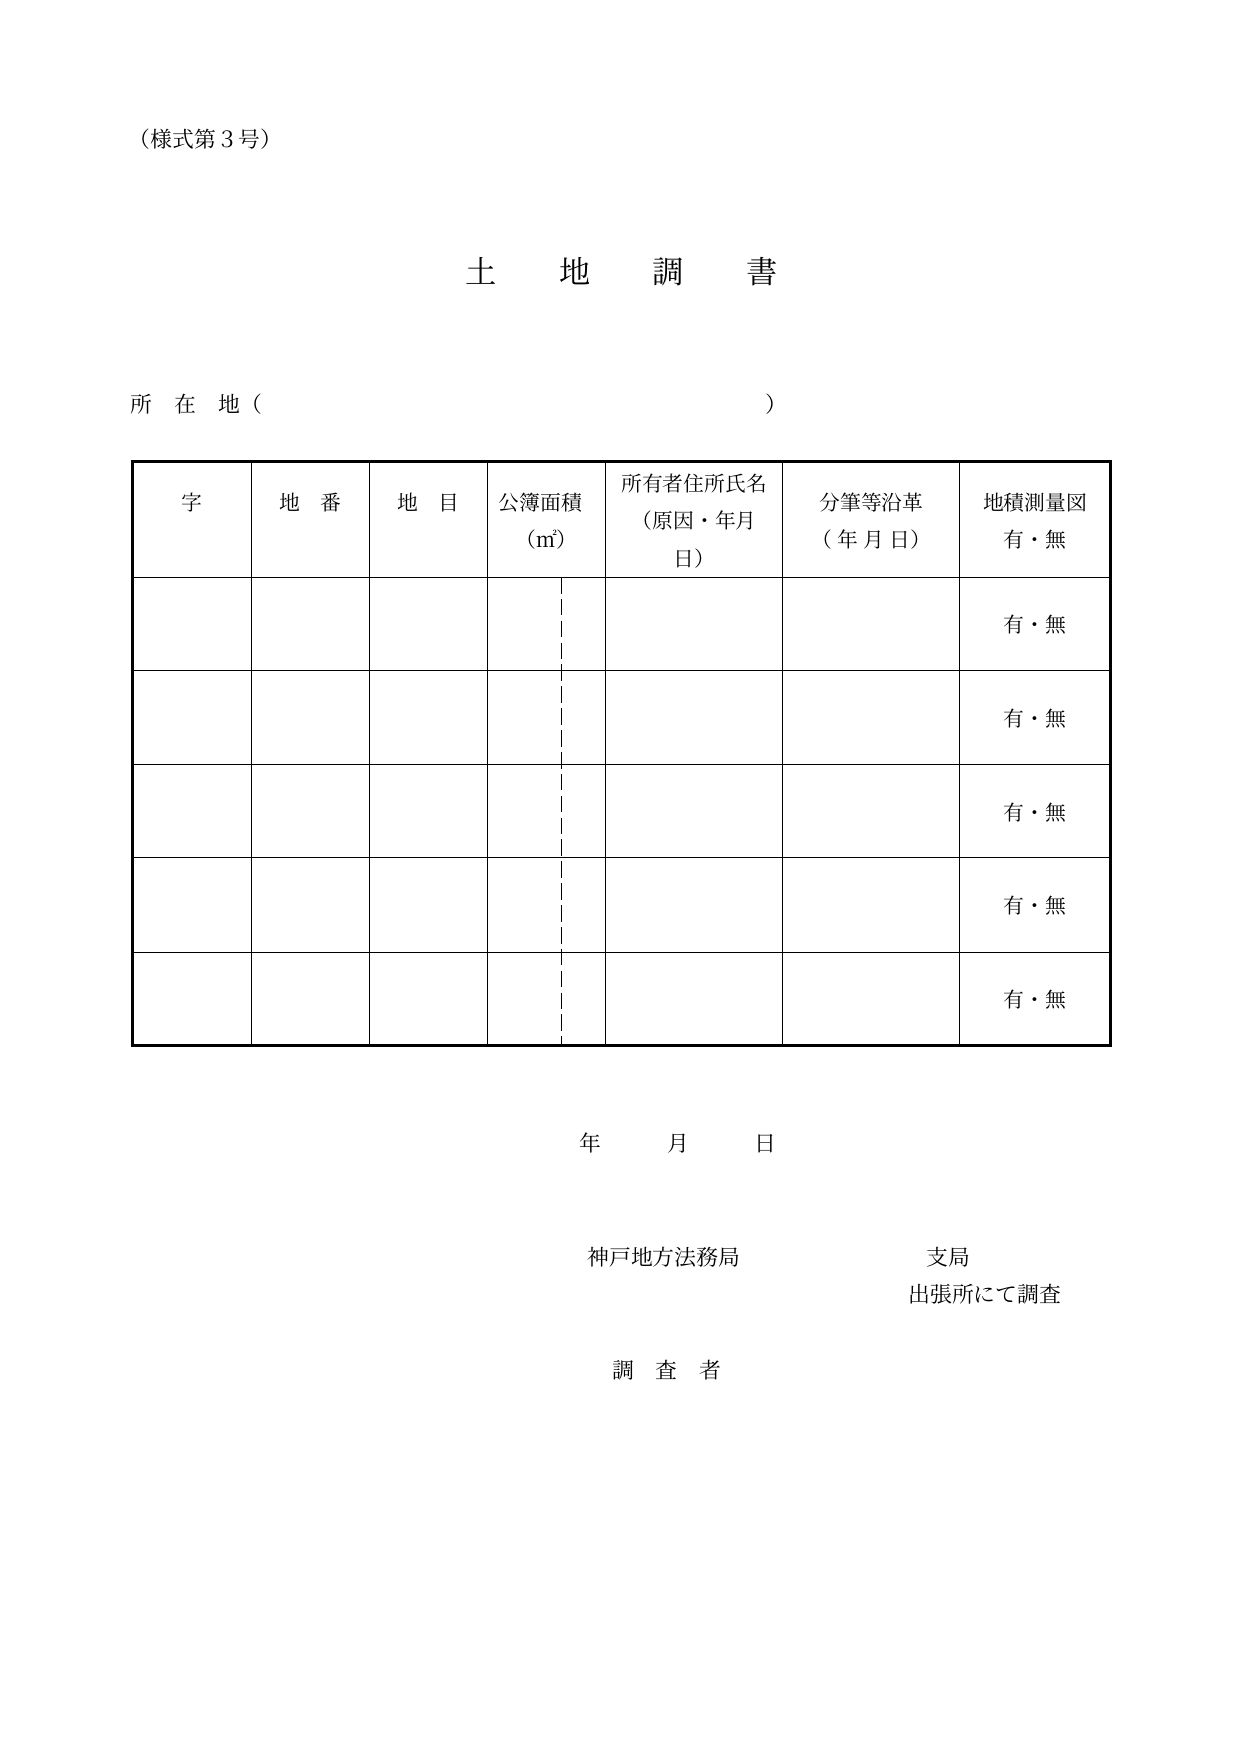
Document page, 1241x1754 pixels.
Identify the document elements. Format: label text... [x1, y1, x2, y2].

table_header （様式第３号） 土 地 調 書 所 在 地（ ） 年 月 日 神戸地方法務局 支局 出張所にて調査 調 査 者 [120, 119, 1122, 1502]
